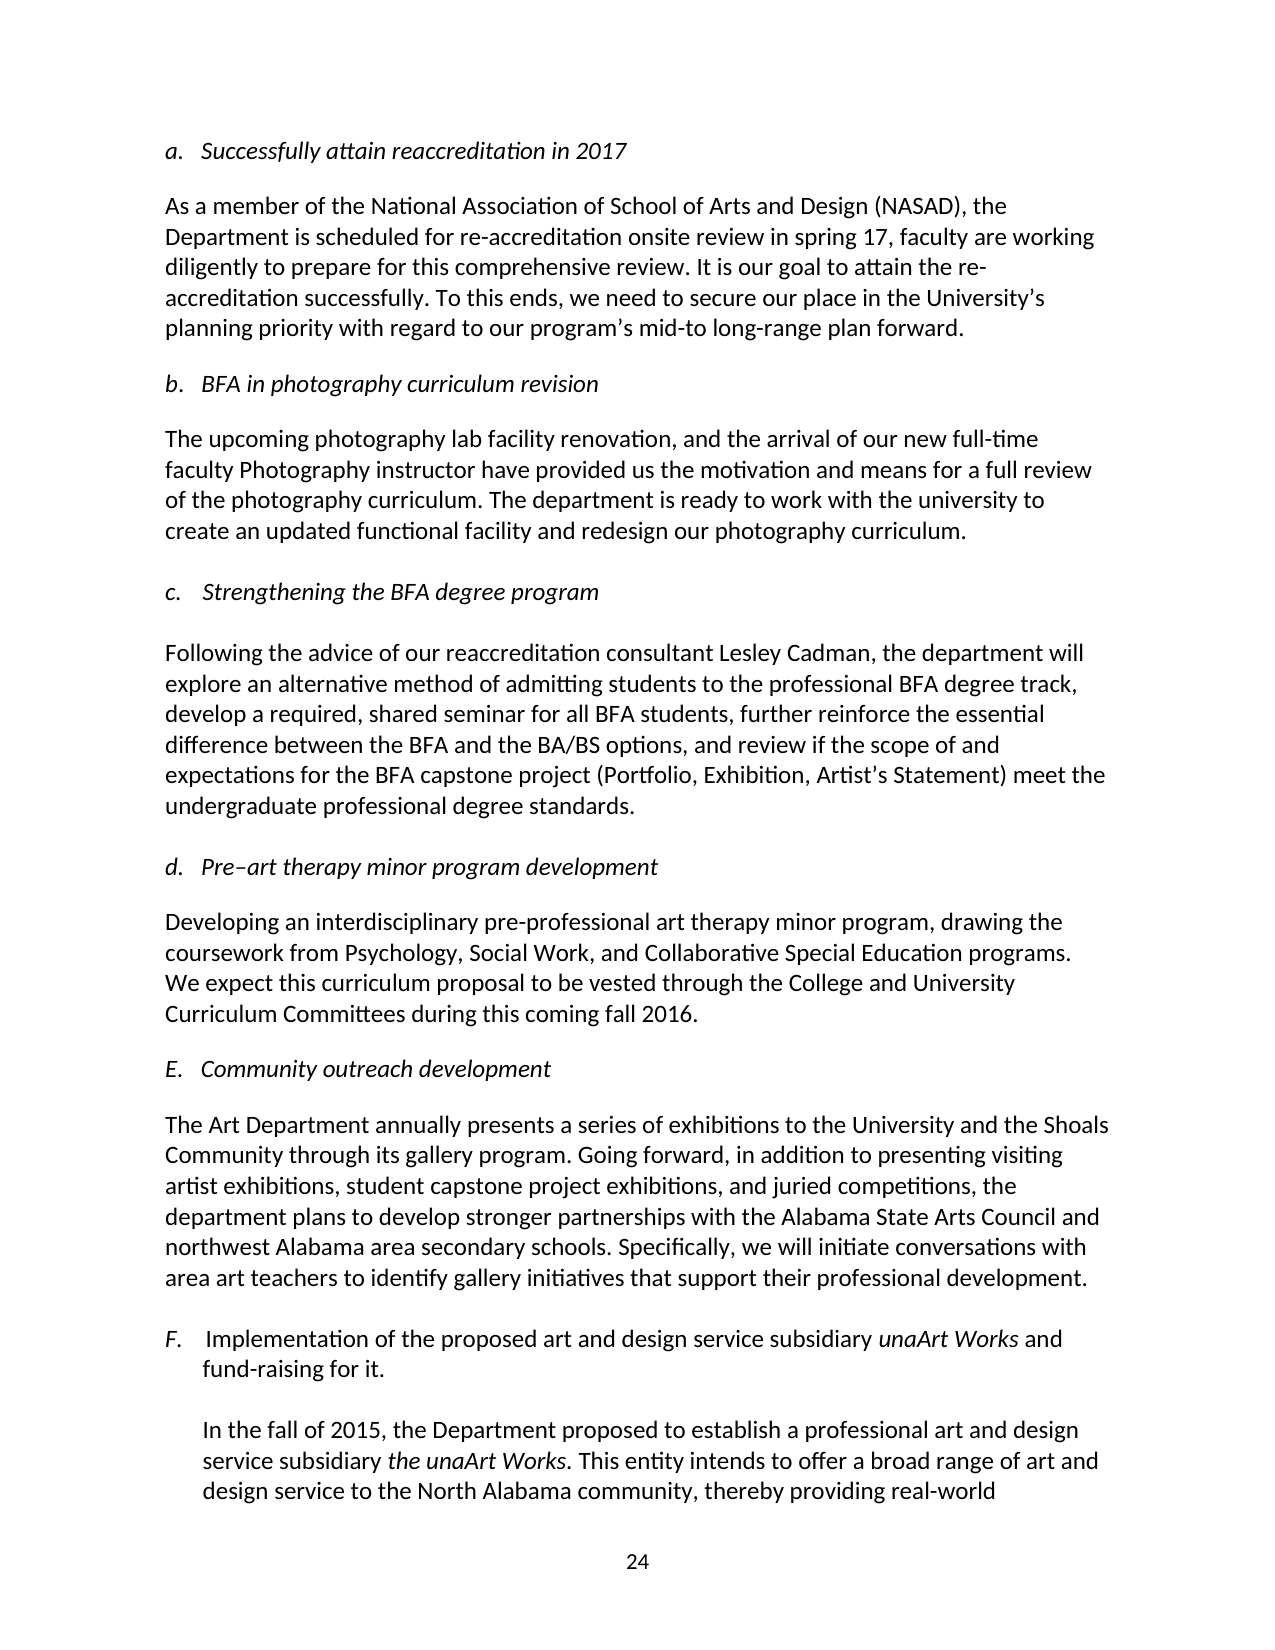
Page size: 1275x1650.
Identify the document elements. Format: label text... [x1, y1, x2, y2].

text d. Pre–art therapy minor program development [165, 851, 1110, 881]
text b. BFA in photography curriculum revision [165, 368, 1110, 399]
text As a member of the National Association of School of Arts and Design (NASAD), the Department is scheduled for re-accreditation onsite review in spring 17, faculty are working diligently to prepare for this comprehensive review. It is our goal to attain the re-accreditation successfully. To this ends, we need to secure our place in the University’s planning priority with regard to our program’s mid-to long-range plan forward. [165, 191, 1110, 343]
text Following the advice of our reaccreditation consultant Lesley Cadman, the department will explore an alternative method of admitting students to the professional BFA degree track, develop a required, shared seminar for all BFA students, further reinforce the essential difference between the BFA and the BA/BS options, and review if the scope of and expectations for the BFA capstone project (Portfolio, Exhibition, Artist’s Statement) meet the undergraduate professional degree standards. [165, 637, 1110, 820]
text F. Implementation of the proposed art and design service subsidiary unaArt Works and [165, 1323, 1110, 1353]
text fund-raising for it. [202, 1353, 1110, 1384]
text The upcoming photography lab facility renovation, and the arrival of our new full-time faculty Photography instructor have provided us the motivation and means for a full review of the photography curriculum. The department is ready to work with the university to create an updated functional facility and redesign our photography curriculum. [165, 424, 1110, 546]
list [202, 1414, 1110, 1506]
text E. Community outreach development [165, 1053, 1110, 1084]
text c. Strengthening the BFA degree program [165, 576, 1110, 607]
text Developing an interdisciplinary pre-professional art therapy minor program, drawing the coursework from Psychology, Social Work, and Collaborative Special Education programs. We expect this curriculum proposal to be vested through the College and University Curriculum Committees during this coming fall 2016. [165, 906, 1110, 1028]
text a. Successfully attain reaccreditation in 2017 [165, 135, 1110, 166]
list The Art Department annually presents a series of exhibitions to the University and the Shoals Community through its gallery program. Going forward, in addition to presenting visiting artist exhibitions, student capstone project exhibitions, and juried competitions, the department plans to develop stronger partnerships with the Alabama State Arts Council and northwest Alabama area secondary schools. Specifically, we will initiate conversations with area art teachers to identify gallery initiatives that support their professional development. [165, 1109, 1110, 1292]
